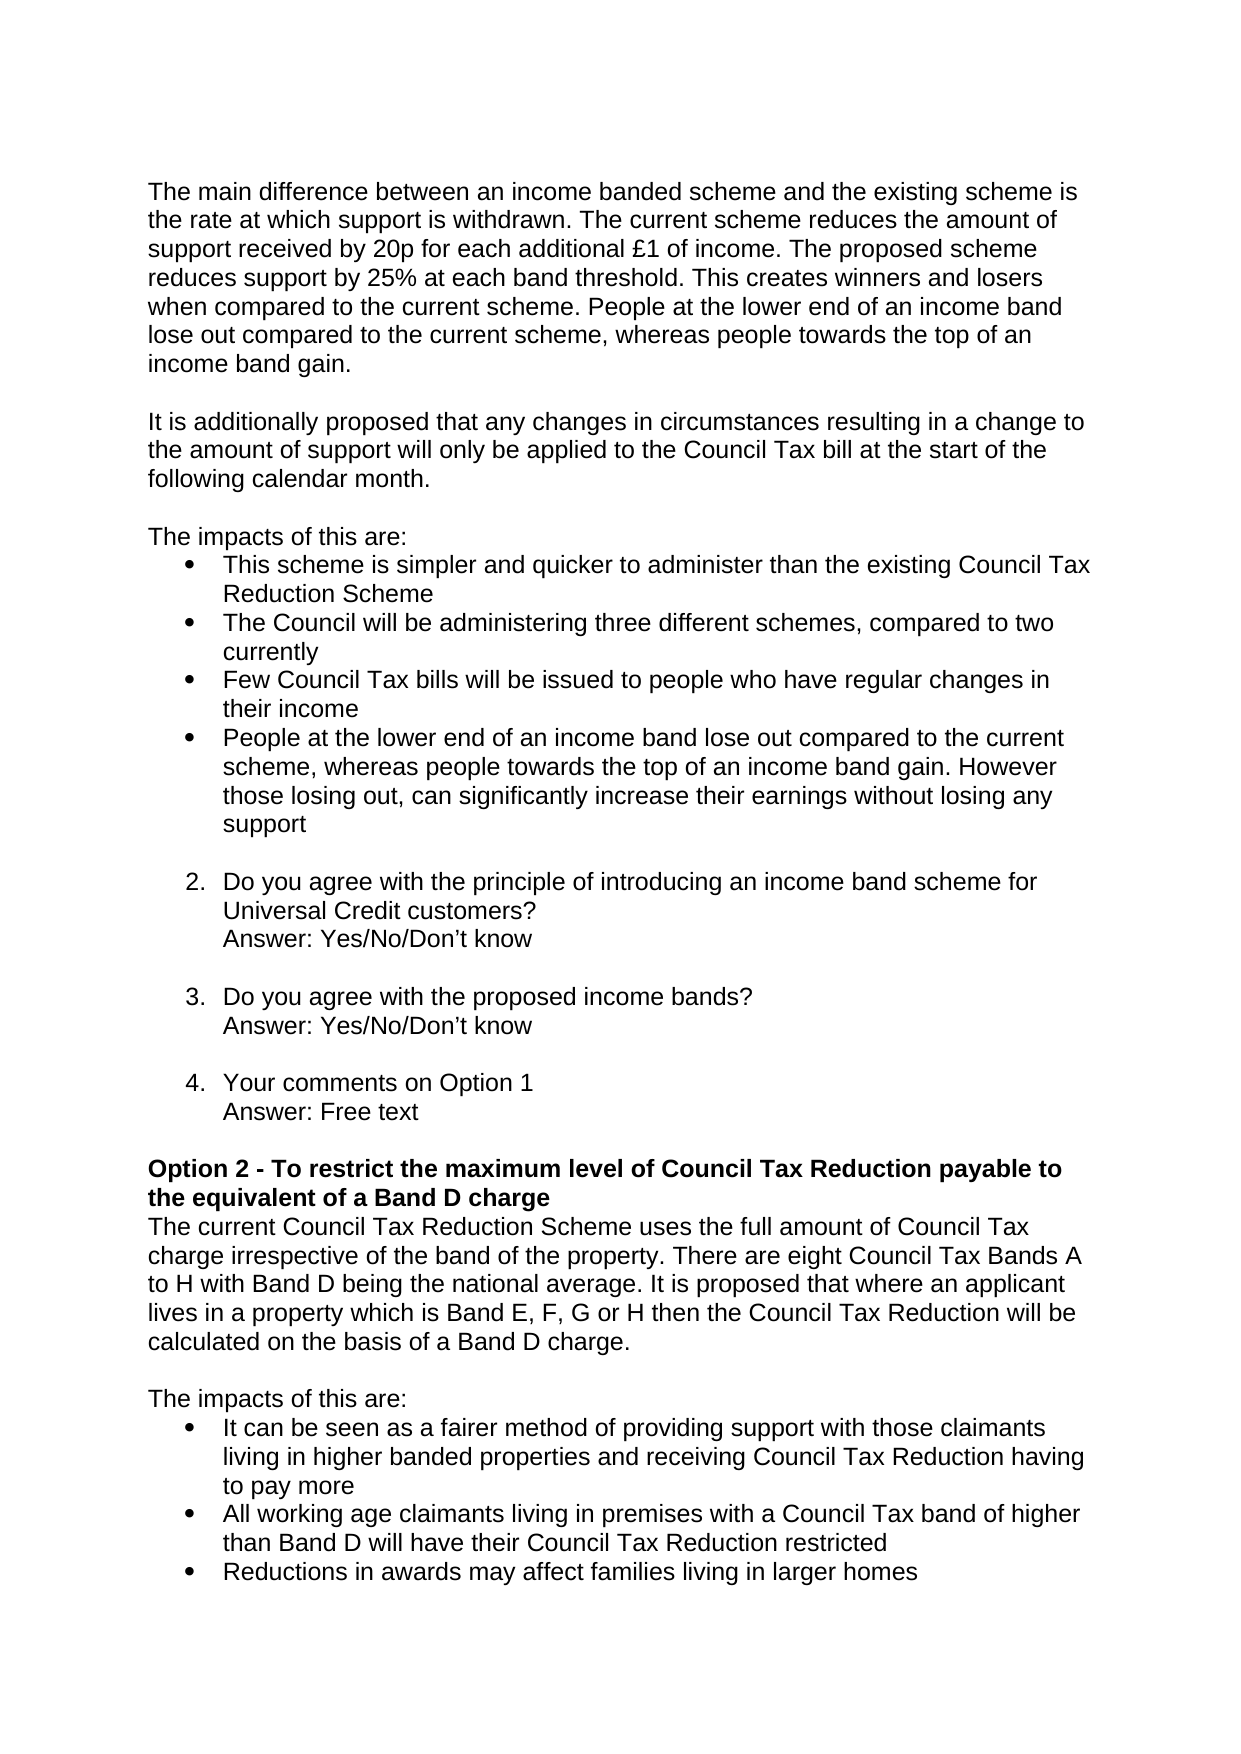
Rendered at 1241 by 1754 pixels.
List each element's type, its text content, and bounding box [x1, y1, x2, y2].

list Reductions in awards may affect families living in larger homes [185, 1557, 1092, 1586]
list The Council will be administering three different schemes, compared to two currently [185, 608, 1092, 665]
text It is additionally proposed that any changes in circumstances resulting in a change to the amount of support will only be applied to the Council Tax bill at the start of the following calendar month. [148, 406, 1092, 493]
text The impacts of this are: [148, 1384, 1092, 1413]
list Few Council Tax bills will be issued to people who have regular changes in their income [185, 665, 1092, 723]
text Answer: Yes/No/Don’t know [223, 1011, 1092, 1039]
list People at the lower end of an income band lose out compared to the current scheme, whereas people towards the top of an income band gain. However those losing out, can significantly increase their earnings without losing any support [185, 723, 1092, 838]
list All working age claimants living in premises with a Council Tax band of higher than Band D will have their Council Tax Reduction restricted [185, 1499, 1092, 1557]
list This scheme is simpler and quicker to administer than the existing Council Tax Reduction Scheme [185, 550, 1092, 608]
list It can be seen as a fairer method of providing support with those claimants living in higher banded properties and receiving Council Tax Reduction having to pay more [185, 1413, 1092, 1499]
text Option 2 - To restrict the maximum level of Council Tax Reduction payable to the equivalent of a Band D charge [148, 1154, 1092, 1212]
text The impacts of this are: [148, 521, 1092, 550]
text The main difference between an income banded scheme and the existing scheme is the rate at which support is withdrawn. The current scheme reduces the amount of support received by 20p for each additional £1 of income. The proposed scheme reduces support by 25% at each band threshold. This creates winners and losers when compared to the current scheme. People at the lower end of an income band lose out compared to the current scheme, whereas people towards the top of an income band gain. [148, 176, 1092, 378]
list Your comments on Option 1 [185, 1068, 1092, 1097]
text The current Council Tax Reduction Scheme uses the full amount of Council Tax charge irrespective of the band of the property. There are eight Council Tax Bands A to H with Band D being the national average. It is proposed that where an applicant lives in a property which is Band E, F, G or H then the Council Tax Reduction will be calculated on the basis of a Band D charge. [148, 1212, 1092, 1356]
text Answer: Yes/No/Don’t know [223, 924, 1092, 953]
list Do you agree with the principle of introducing an income band scheme for Universal Credit customers? [185, 867, 1092, 924]
list Do you agree with the proposed income bands? [185, 982, 1092, 1011]
text Answer: Free text [223, 1097, 1092, 1126]
